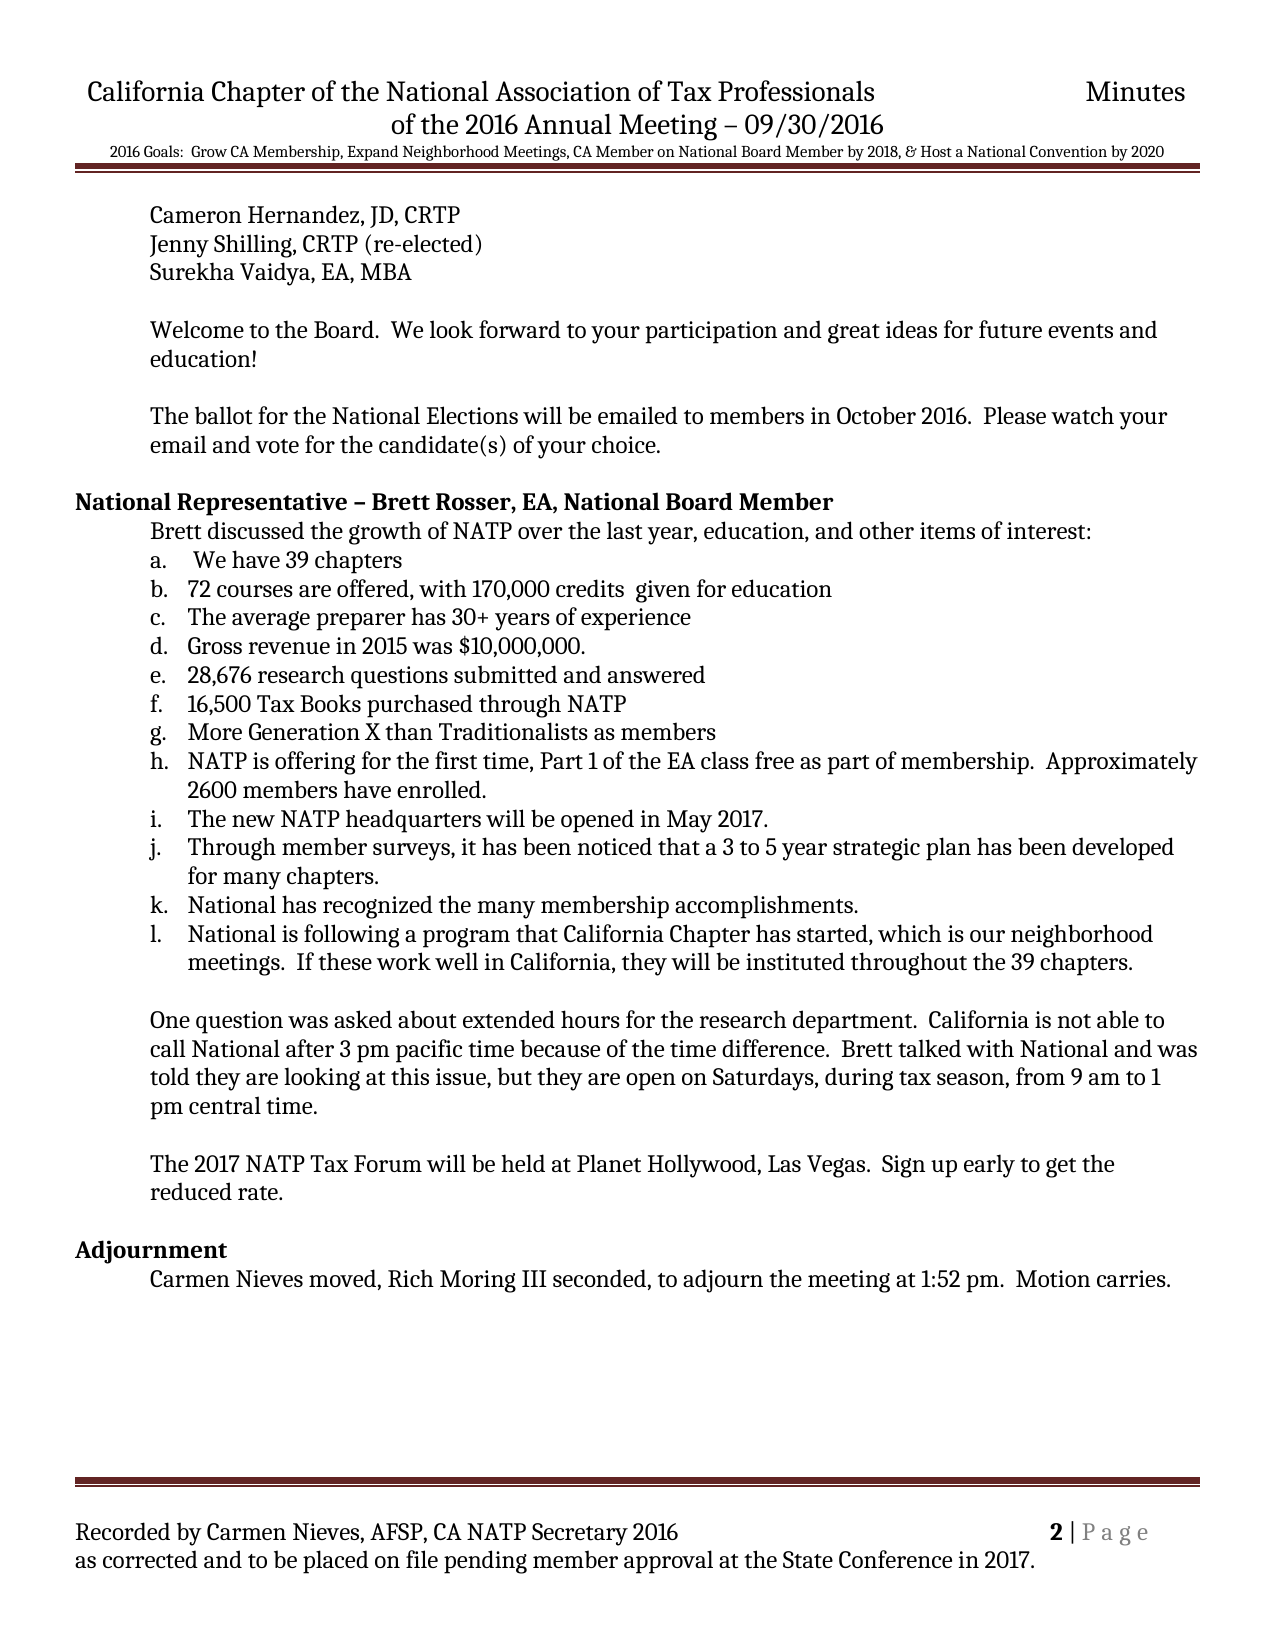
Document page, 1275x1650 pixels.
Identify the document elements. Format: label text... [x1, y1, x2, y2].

list 16,500 Tax Books purchased through NATP [150, 689, 1200, 718]
text Surekha Vaidya, EA, MBA [75, 258, 1200, 287]
text National Representative – Brett Rosser, EA, National Board Member [75, 488, 1200, 517]
text Welcome to the Board. We look forward to your participation and great ideas for future events and education! [150, 316, 1200, 373]
text Cameron Hernandez, JD, CRTP [75, 201, 1200, 229]
list National is following a program that California Chapter has started, which is our neighborhood meetings. If these work well in California, they will be instituted throughout the 39 chapters. [150, 919, 1200, 977]
list National has recognized the many membership accomplishments. [150, 891, 1200, 919]
text Adjournment [75, 1236, 1200, 1264]
list Through member surveys, it has been noticed that a 3 to 5 year strategic plan has been developed for many chapters. [150, 833, 1200, 891]
list The average preparer has 30+ years of experience [150, 603, 1200, 632]
text Carmen Nieves moved, Rich Moring III seconded, to adjourn the meeting at 1:52 pm. Motion carries. [150, 1264, 1200, 1293]
list We have 39 chapters [150, 546, 1200, 574]
list More Generation X than Traditionalists as members [150, 718, 1200, 747]
text Jenny Shilling, CRTP (re-elected) [75, 229, 1200, 258]
text The 2017 NATP Tax Forum will be held at Planet Hollywood, Las Vegas. Sign up early to get the reduced rate. [150, 1149, 1200, 1207]
text Brett discussed the growth of NATP over the last year, education, and other items of interest: [75, 517, 1200, 546]
list 28,676 research questions submitted and answered [150, 661, 1200, 689]
list The new NATP headquarters will be opened in May 2017. [150, 804, 1200, 833]
list NATP is offering for the first time, Part 1 of the EA class free as part of membership. Approximately 2600 members have enrolled. [150, 747, 1200, 804]
list Gross revenue in 2015 was $10,000,000. [150, 632, 1200, 661]
text One question was asked about extended hours for the research department. California is not able to call National after 3 pm pacific time because of the time difference. Brett talked with National and was told they are looking at this issue, but they are open on Saturdays, during tax season, from 9 am to 1 pm central time. [150, 1006, 1200, 1121]
text The ballot for the National Elections will be emailed to members in October 2016. Please watch your email and vote for the candidate(s) of your choice. [150, 402, 1200, 459]
list 72 courses are offered, with 170,000 credits given for education [150, 574, 1200, 603]
